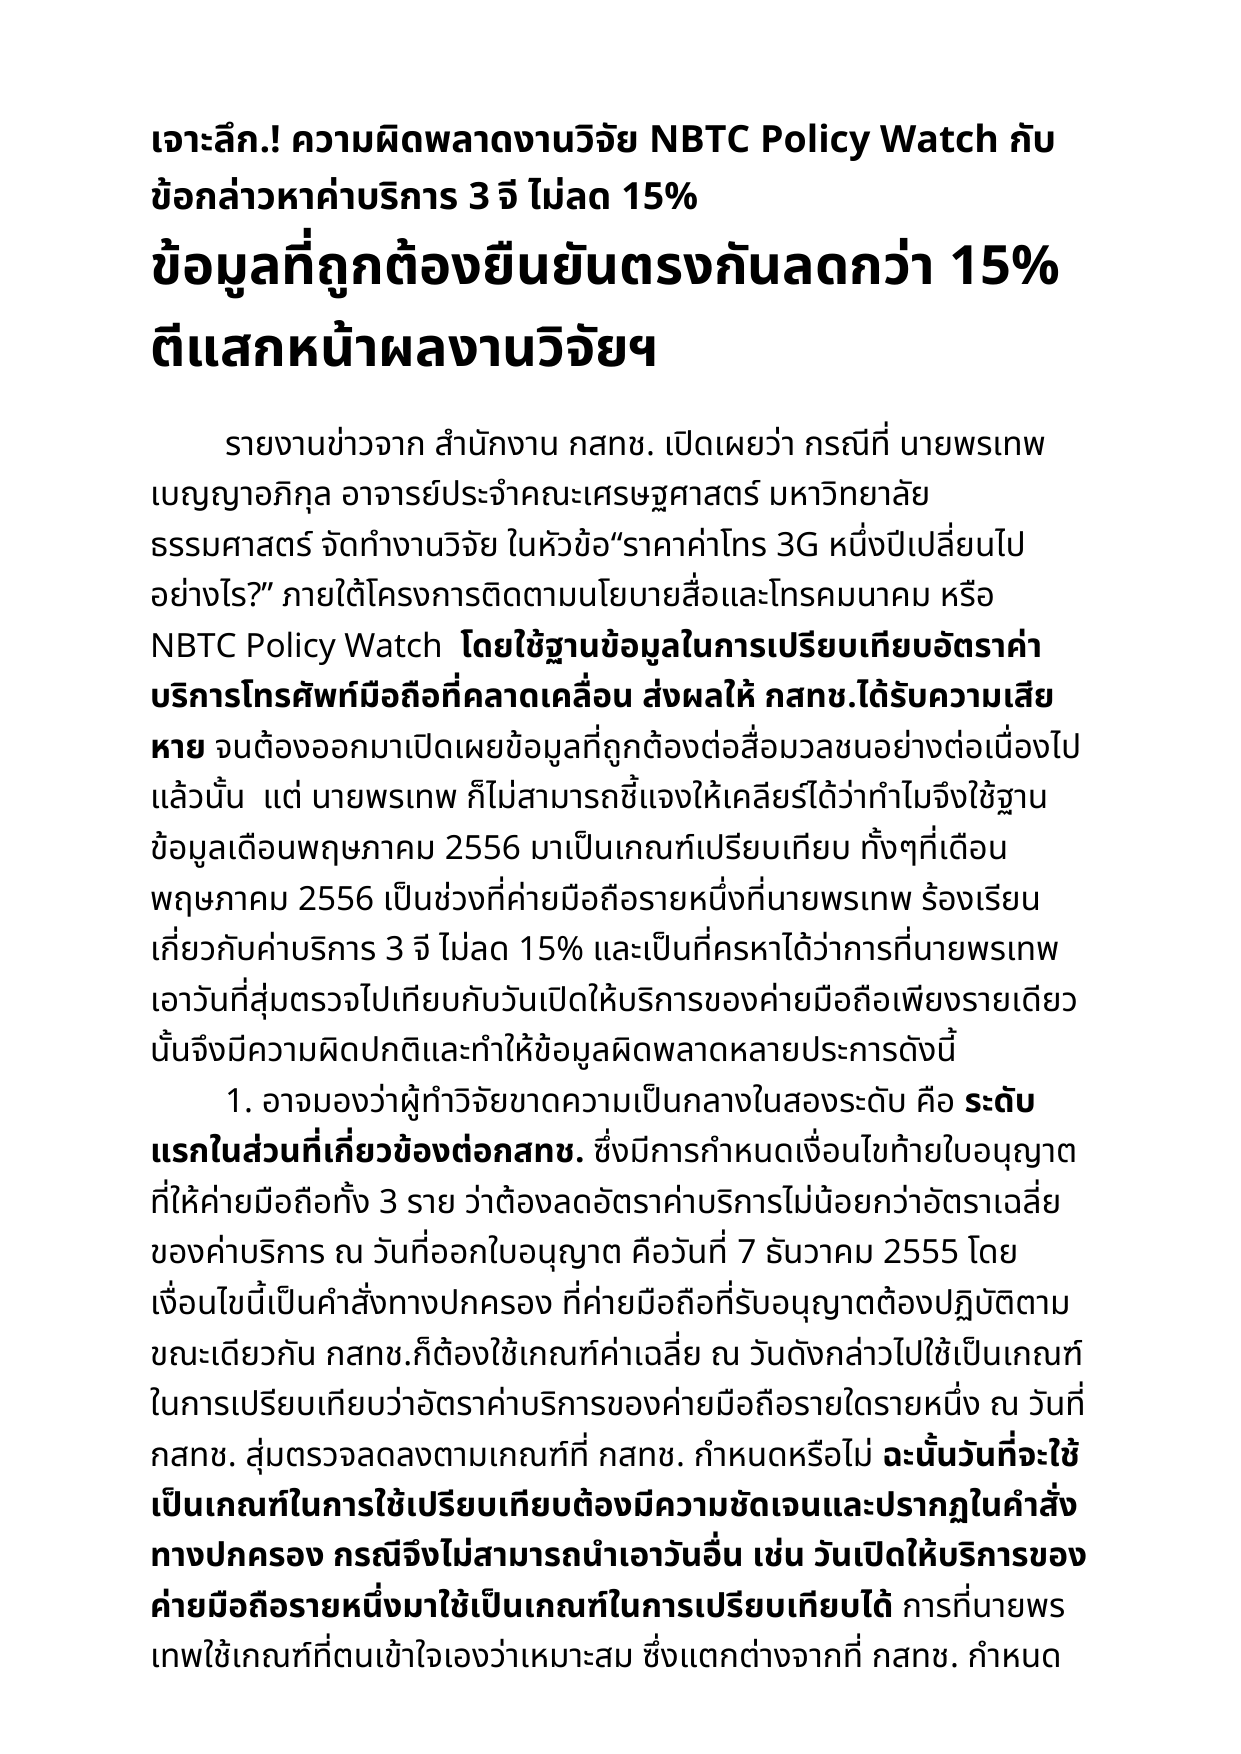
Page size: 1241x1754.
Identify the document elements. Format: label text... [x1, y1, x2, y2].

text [150, 1076, 1090, 1683]
text เจาะลึก.! ความผิดพลาดงานวิจัย NBTC Policy Watch กับข้อกล่าวหาค่าบริการ 3จี ไม่ลด 15% [150, 112, 1090, 226]
text รายงานข่าวจาก สำนักงาน กสทช. เปิดเผยว่า กรณีที่ นายพรเทพ เบญญาอภิกุล อาจารย์ประจำคณะเศรษฐศาสตร์ มหาวิทยาลัยธรรมศาสตร์ จัดทำงานวิจัย ในหัวข้อ“ราคาค่าโทร 3G หนึ่งปีเปลี่ยนไปอย่างไร?” ภายใต้โครงการติดตามนโยบายสื่อและโทรคมนาคม หรือ NBTC Policy Watch โดยใช้ฐานข้อมูลในการเปรียบเทียบอัตราค่าบริการโทรศัพท์มือถือที่คลาดเคลื่อน ส่งผลให้ กสทช.ได้รับความเสียหาย จนต้องออกมาเปิดเผยข้อมูลที่ถูกต้องต่อสื่อมวลชนอย่างต่อเนื่องไปแล้วนั้น แต่ นายพรเทพ ก็ไม่สามารถชี้แจงให้เคลียร์ได้ว่าทำไมจึงใช้ฐานข้อมูลเดือนพฤษภาคม 2556 มาเป็นเกณฑ์เปรียบเทียบ ทั้งๆที่เดือนพฤษภาคม 2556 เป็นช่วงที่ค่ายมือถือรายหนึ่งที่นายพรเทพ ร้องเรียนเกี่ยวกับค่าบริการ 3 จี ไม่ลด 15% และเป็นที่ครหาได้ว่าการที่นายพรเทพเอาวันที่สุ่มตรวจไปเทียบกับวันเปิดให้บริการของค่ายมือถือเพียงรายเดียวนั้นจึงมีความผิดปกติและทำให้ข้อมูลผิดพลาดหลายประการดังนี้ [150, 419, 1090, 1076]
text ข้อมูลที่ถูกต้องยืนยันตรงกันลดกว่า 15% ตีแสกหน้าผลงานวิจัยฯ [150, 226, 1090, 391]
